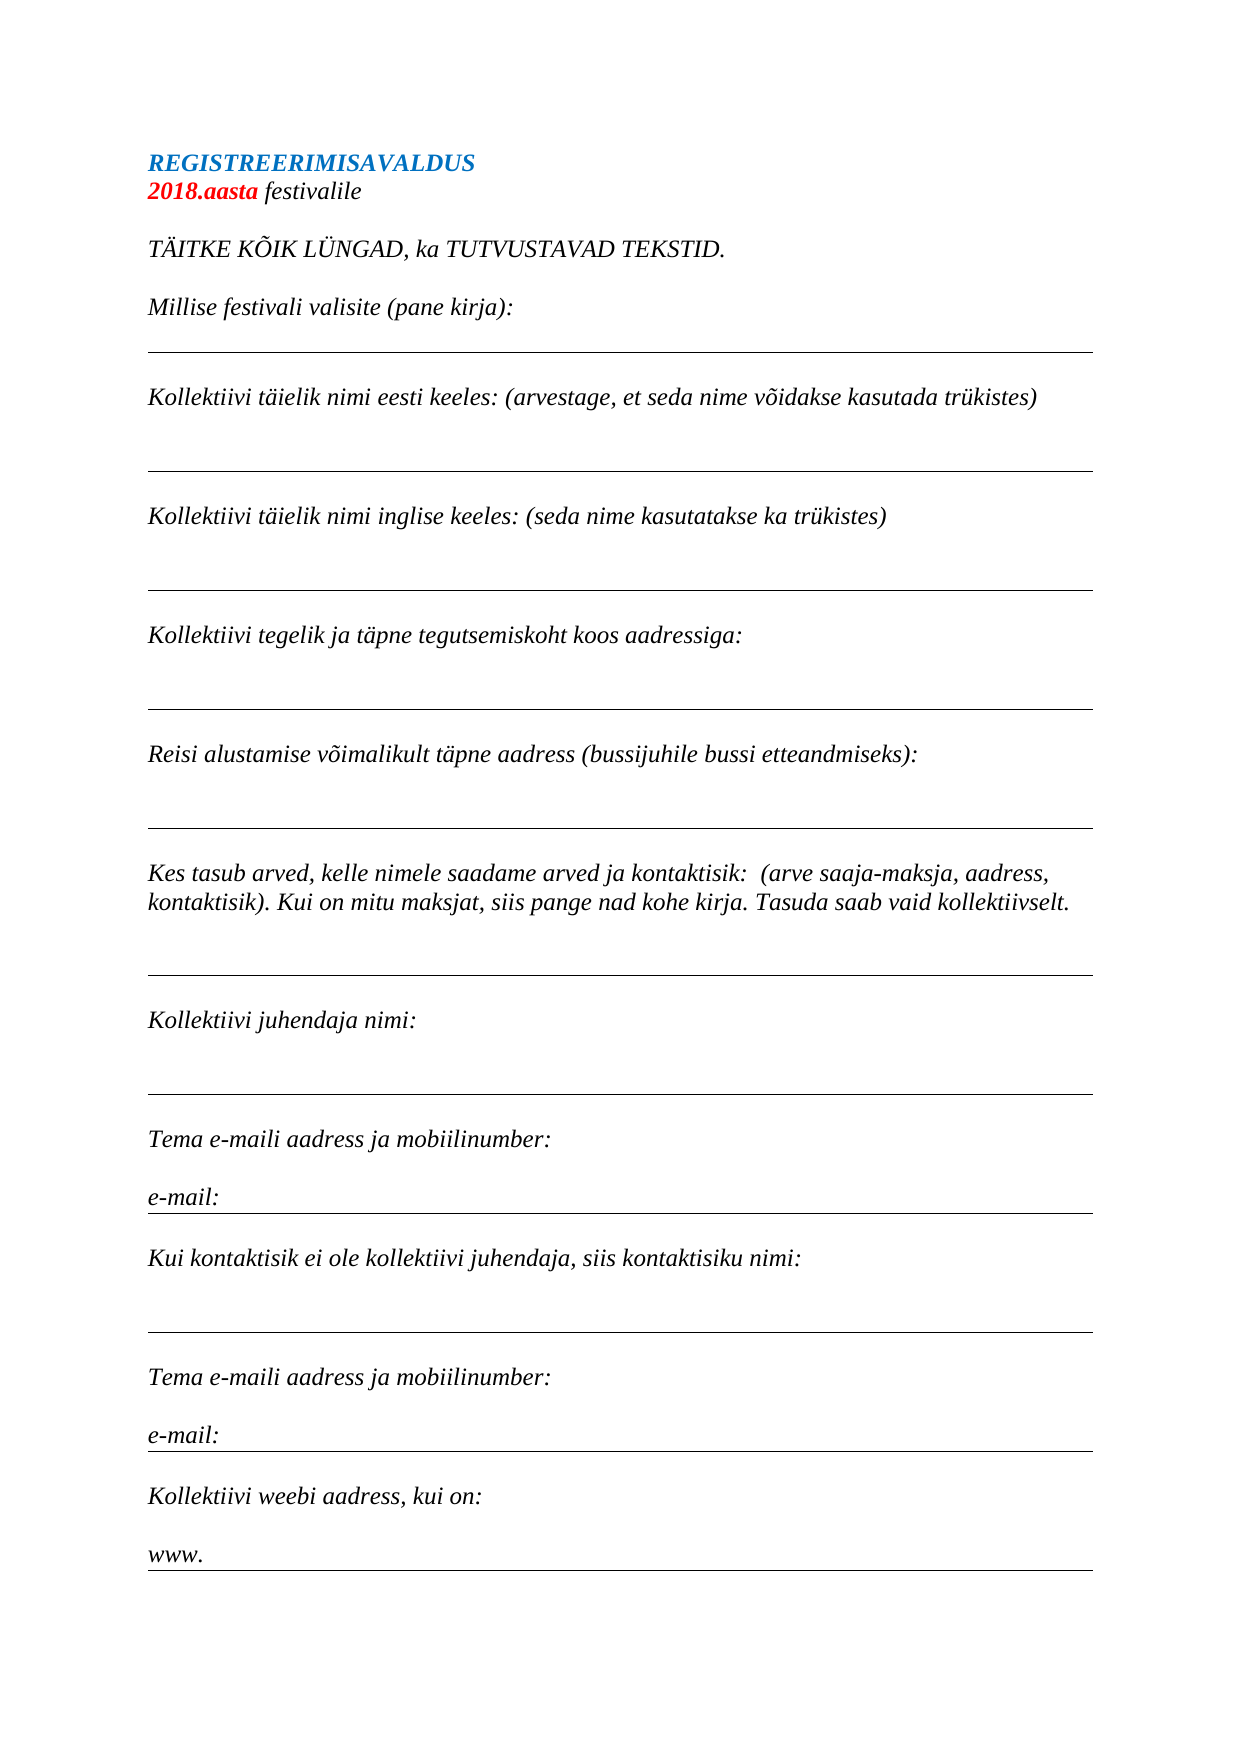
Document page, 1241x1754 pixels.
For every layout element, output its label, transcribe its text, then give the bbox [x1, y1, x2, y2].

text Kollektiivi täielik nimi inglise keeles: (seda nime kasutatakse ka trükistes) [148, 501, 1093, 530]
text e-mail: [148, 1182, 1093, 1213]
text Kes tasub arved, kelle nimele saadame arved ja kontaktisik: (arve saaja-maksja, aadress, kontaktisik). Kui on mitu maksjat, siis pange nad kohe kirja. Tasuda saab vaid kollektiivselt. [148, 858, 1093, 915]
text REGISTREERIMISAVALDUS 2018.aasta festivalile [148, 148, 1093, 205]
text Reisi alustamise võimalikult täpne aadress (bussijuhile bussi etteandmiseks): [148, 739, 1093, 768]
text Millise festivali valisite (pane kirja): [148, 292, 1093, 321]
text Kui kontaktisik ei ole kollektiivi juhendaja, siis kontaktisiku nimi: [148, 1243, 1093, 1272]
text Tema e-maili aadress ja mobiilinumber: [148, 1124, 1093, 1153]
text Kollektiivi juhendaja nimi: [148, 1006, 1093, 1034]
text Tema e-maili aadress ja mobiilinumber: [148, 1362, 1093, 1391]
text e-mail: [148, 1420, 1093, 1451]
text Kollektiivi tegelik ja täpne tegutsemiskoht koos aadressiga: [148, 620, 1093, 649]
text Kollektiivi weebi aadress, kui on: [148, 1481, 1093, 1510]
text www. [148, 1539, 1093, 1570]
text Kollektiivi täielik nimi eesti keeles: (arvestage, et seda nime võidakse kasutada trükistes) [148, 382, 1093, 411]
text TÄITKE KÕIK LÜNGAD, ka TUTVUSTAVAD TEKSTID. [148, 234, 1093, 263]
